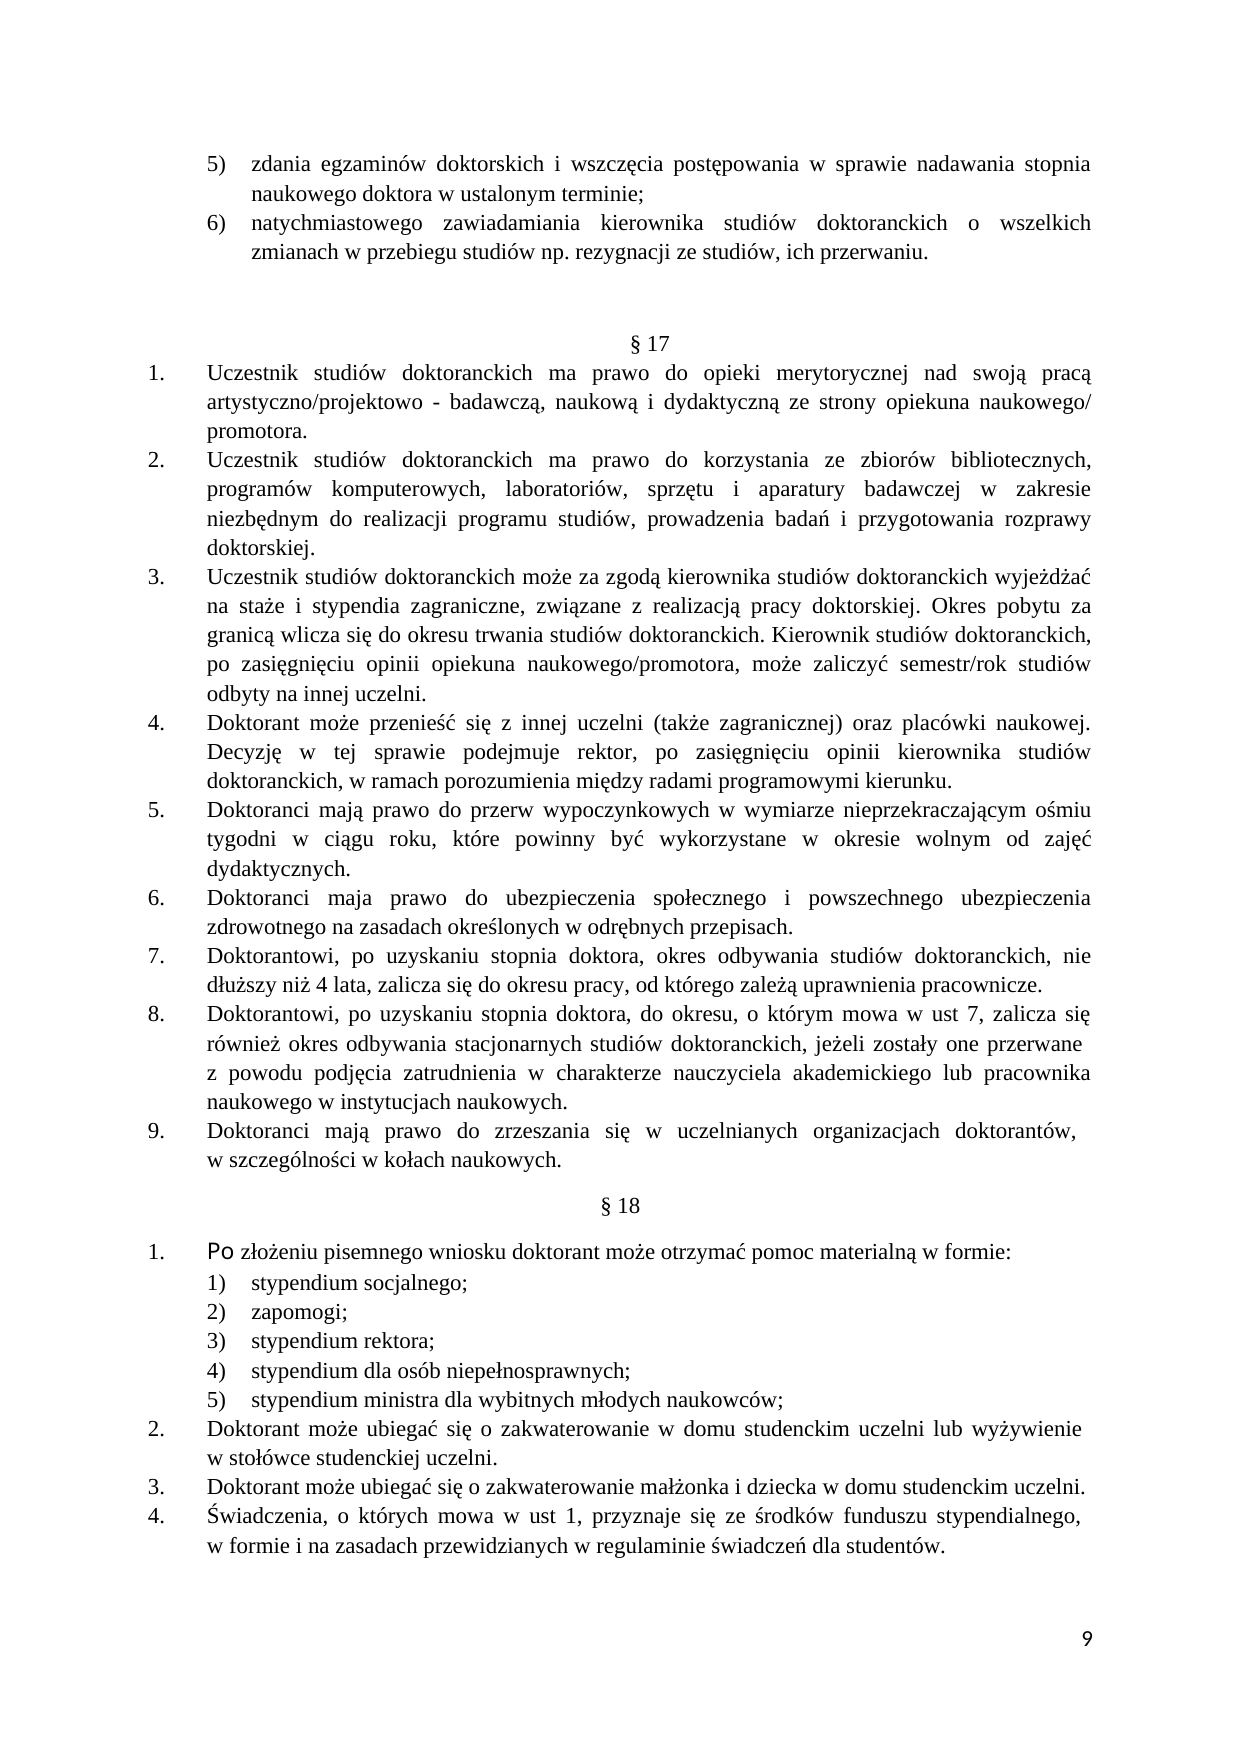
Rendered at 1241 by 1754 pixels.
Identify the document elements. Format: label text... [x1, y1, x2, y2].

list Doktorantowi, po uzyskaniu stopnia doktora, do okresu, o którym mowa w ust 7, zalicza się również okres odbywania stacjonarnych studiów doktoranckich, jeżeli zostały one przerwane z powodu podjęcia zatrudnienia w charakterze nauczyciela akademickiego lub pracownika naukowego w instytucjach naukowych. [148, 998, 1093, 1114]
list zapomogi; [207, 1296, 1093, 1325]
list Doktorant może przenieść się z innej uczelni (także zagranicznej) oraz placówki naukowej. Decyzję w tej sprawie podejmuje rektor, po zasięgnięciu opinii kierownika studiów doktoranckich, w ramach porozumienia między radami programowymi kierunku. [148, 706, 1093, 793]
list Uczestnik studiów doktoranckich może za zgodą kierownika studiów doktoranckich wyjeżdżać na staże i stypendia zagraniczne, związane z realizacją pracy doktorskiej. Okres pobytu za granicą wlicza się do okresu trwania studiów doktoranckich. Kierownik studiów doktoranckich, po zasięgnięciu opinii opiekuna naukowego/promotora, może zaliczyć semestr/rok studiów odbyty na innej uczelni. [148, 560, 1093, 706]
list Doktorant może ubiegać się o zakwaterowanie małżonka i dziecka w domu studenckim uczelni. [148, 1471, 1093, 1500]
list Doktoranci mają prawo do przerw wypoczynkowych w wymiarze nieprzekraczającym ośmiu tygodni w ciągu roku, które powinny być wykorzystane w okresie wolnym od zajęć dydaktycznych. [148, 793, 1093, 881]
list stypendium dla osób niepełnosprawnych; [207, 1354, 1093, 1383]
list Doktoranci maja prawo do ubezpieczenia społecznego i powszechnego ubezpieczenia zdrowotnego na zasadach określonych w odrębnych przepisach. [148, 881, 1093, 939]
list zdania egzaminów doktorskich i wszczęcia postępowania w sprawie nadawania stopnia naukowego doktora w ustalonym terminie; [207, 148, 1093, 206]
list Doktorantowi, po uzyskaniu stopnia doktora, okres odbywania studiów doktoranckich, nie dłuższy niż 4 lata, zalicza się do okresu pracy, od którego zależą uprawnienia pracownicze. [148, 939, 1093, 998]
list Po złożeniu pisemnego wniosku doktorant może otrzymać pomoc materialną w formie: [148, 1235, 1093, 1266]
list natychmiastowego zawiadamiania kierownika studiów doktoranckich o wszelkich zmianach w przebiegu studiów np. rezygnacji ze studiów, ich przerwaniu. [207, 206, 1093, 264]
text § 18 [148, 1189, 1093, 1218]
list Doktoranci mają prawo do zrzeszania się w uczelnianych organizacjach doktorantów, w szczególności w kołach naukowych. [148, 1114, 1093, 1173]
list stypendium socjalnego; [207, 1266, 1093, 1296]
list Doktorant może ubiegać się o zakwaterowanie w domu studenckim uczelni lub wyżywienie w stołówce studenckiej uczelni. [148, 1412, 1093, 1471]
list Świadczenia, o których mowa w ust 1, przyznaje się ze środków funduszu stypendialnego, w formie i na zasadach przewidzianych w regulaminie świadczeń dla studentów. [148, 1500, 1093, 1558]
list Uczestnik studiów doktoranckich ma prawo do opieki merytorycznej nad swoją pracą artystyczno/projektowo - badawczą, naukową i dydaktyczną ze strony opiekuna naukowego/ promotora. [148, 356, 1093, 443]
list stypendium ministra dla wybitnych młodych naukowców; [207, 1383, 1093, 1412]
list Uczestnik studiów doktoranckich ma prawo do korzystania ze zbiorów bibliotecznych, programów komputerowych, laboratoriów, sprzętu i aparatury badawczej w zakresie niezbędnym do realizacji programu studiów, prowadzenia badań i przygotowania rozprawy doktorskiej. [148, 443, 1093, 560]
list § 17 [207, 327, 1093, 356]
list stypendium rektora; [207, 1325, 1093, 1354]
